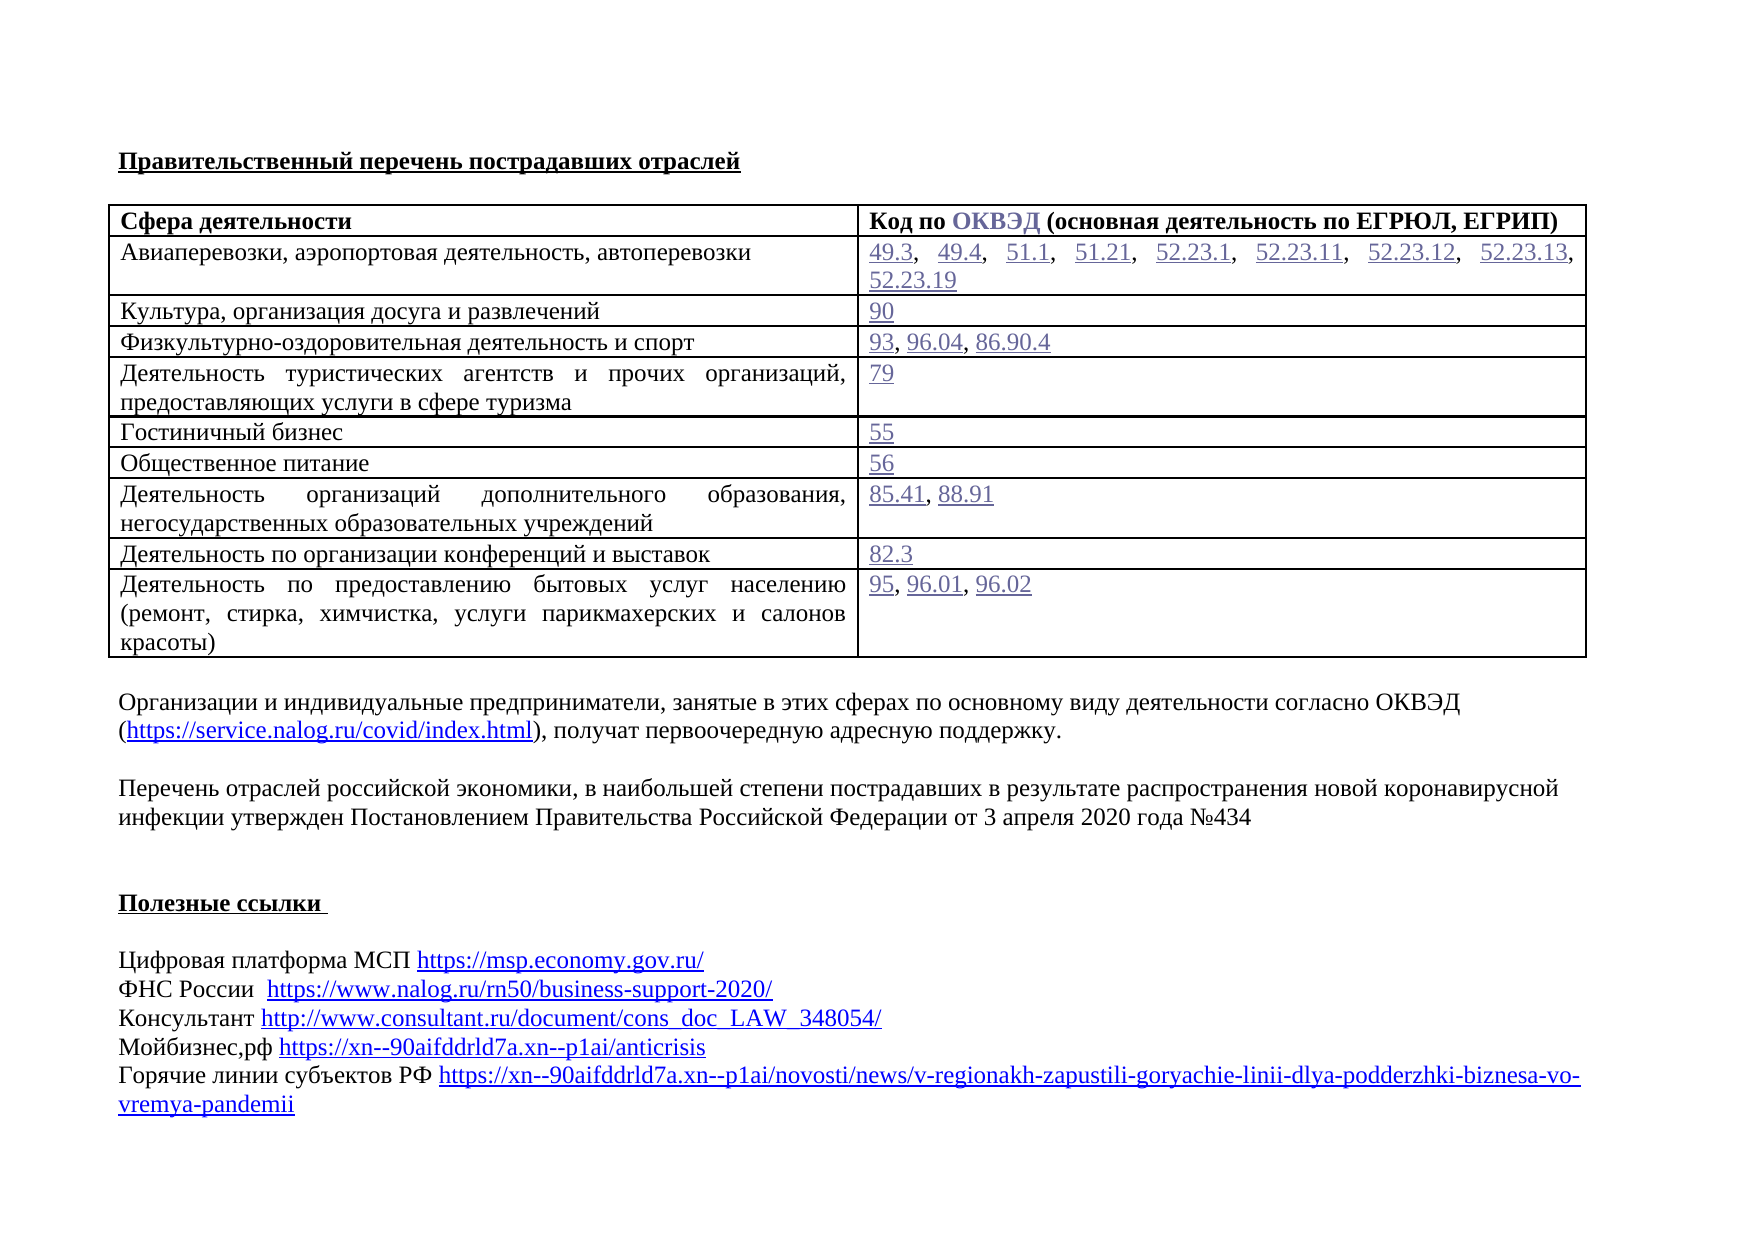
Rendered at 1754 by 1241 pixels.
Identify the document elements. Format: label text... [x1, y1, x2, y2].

text Полезные ссылки [118, 888, 1636, 917]
text ФНС России https://www.nalog.ru/rn50/business-support-2020/ [118, 974, 1636, 1003]
text Цифровая платформа МСП https://msp.economy.gov.ru/ [118, 945, 1636, 974]
table_cell Деятельность по предоставлению бытовых услуг населению (ремонт, стирка, химчистка, услуги парикмахерских и салонов красоты) [110, 570, 857, 656]
text Перечень отраслей российской экономики, в наибольшей степени пострадавших в результате распространения новой коронавирусной инфекции утвержден Постановлением Правительства Российской Федерации от 3 апреля 2020 года №434 [118, 773, 1636, 830]
table_cell 85.41, 88.91 [859, 479, 1585, 537]
table_cell Деятельность туристических агентств и прочих организаций, предоставляющих услуги в сфере туризма [110, 358, 857, 415]
text Организации и индивидуальные предприниматели, занятые в этих сферах по основному виду деятельности согласно ОКВЭД (https://service.nalog.ru/covid/index.html), получат первоочередную адресную поддержку. [118, 687, 1636, 744]
table_cell 55 [859, 418, 1585, 446]
text Горячие линии субъектов РФ https://xn--90aifddrld7a.xn--p1ai/novosti/news/v-regionakh-zapustili-goryachie-linii-dlya-podderzhki-biznesa-vo-vremya-pandemii [118, 1060, 1636, 1118]
table_cell 79 [859, 358, 1585, 415]
table_cell Общественное питание [110, 448, 857, 477]
table_cell Гостиничный бизнес [110, 418, 857, 446]
table_cell Деятельность организаций дополнительного образования, негосударственных образовательных учреждений [110, 479, 857, 537]
table_cell 56 [859, 448, 1585, 477]
table_cell 82.3 [859, 539, 1585, 567]
table_cell Культура, организация досуга и развлечений [110, 296, 857, 325]
table_cell 95, 96.01, 96.02 [859, 570, 1585, 656]
table_cell 49.3, 49.4, 51.1, 51.21, 52.23.1, 52.23.11, 52.23.12, 52.23.13, 52.23.19 [859, 237, 1585, 294]
table_header Код по ОКВЭД (основная деятельность по ЕГРЮЛ, ЕГРИП) [859, 206, 1585, 234]
table_cell Физкультурно-оздоровительная деятельность и спорт [110, 327, 857, 356]
text Правительственный перечень пострадавших отраслей [118, 146, 1636, 175]
table_cell Авиаперевозки, аэропортовая деятельность, автоперевозки [110, 237, 857, 294]
table_header Сфера деятельности [110, 206, 857, 234]
table_cell Деятельность по организации конференций и выставок [110, 539, 857, 567]
text Консультант http://www.consultant.ru/document/cons_doc_LAW_348054/ [118, 1003, 1636, 1032]
table_cell 93, 96.04, 86.90.4 [859, 327, 1585, 356]
text Мойбизнес,рф https://xn--90aifddrld7a.xn--p1ai/anticrisis [118, 1032, 1636, 1060]
table_cell 90 [859, 296, 1585, 325]
